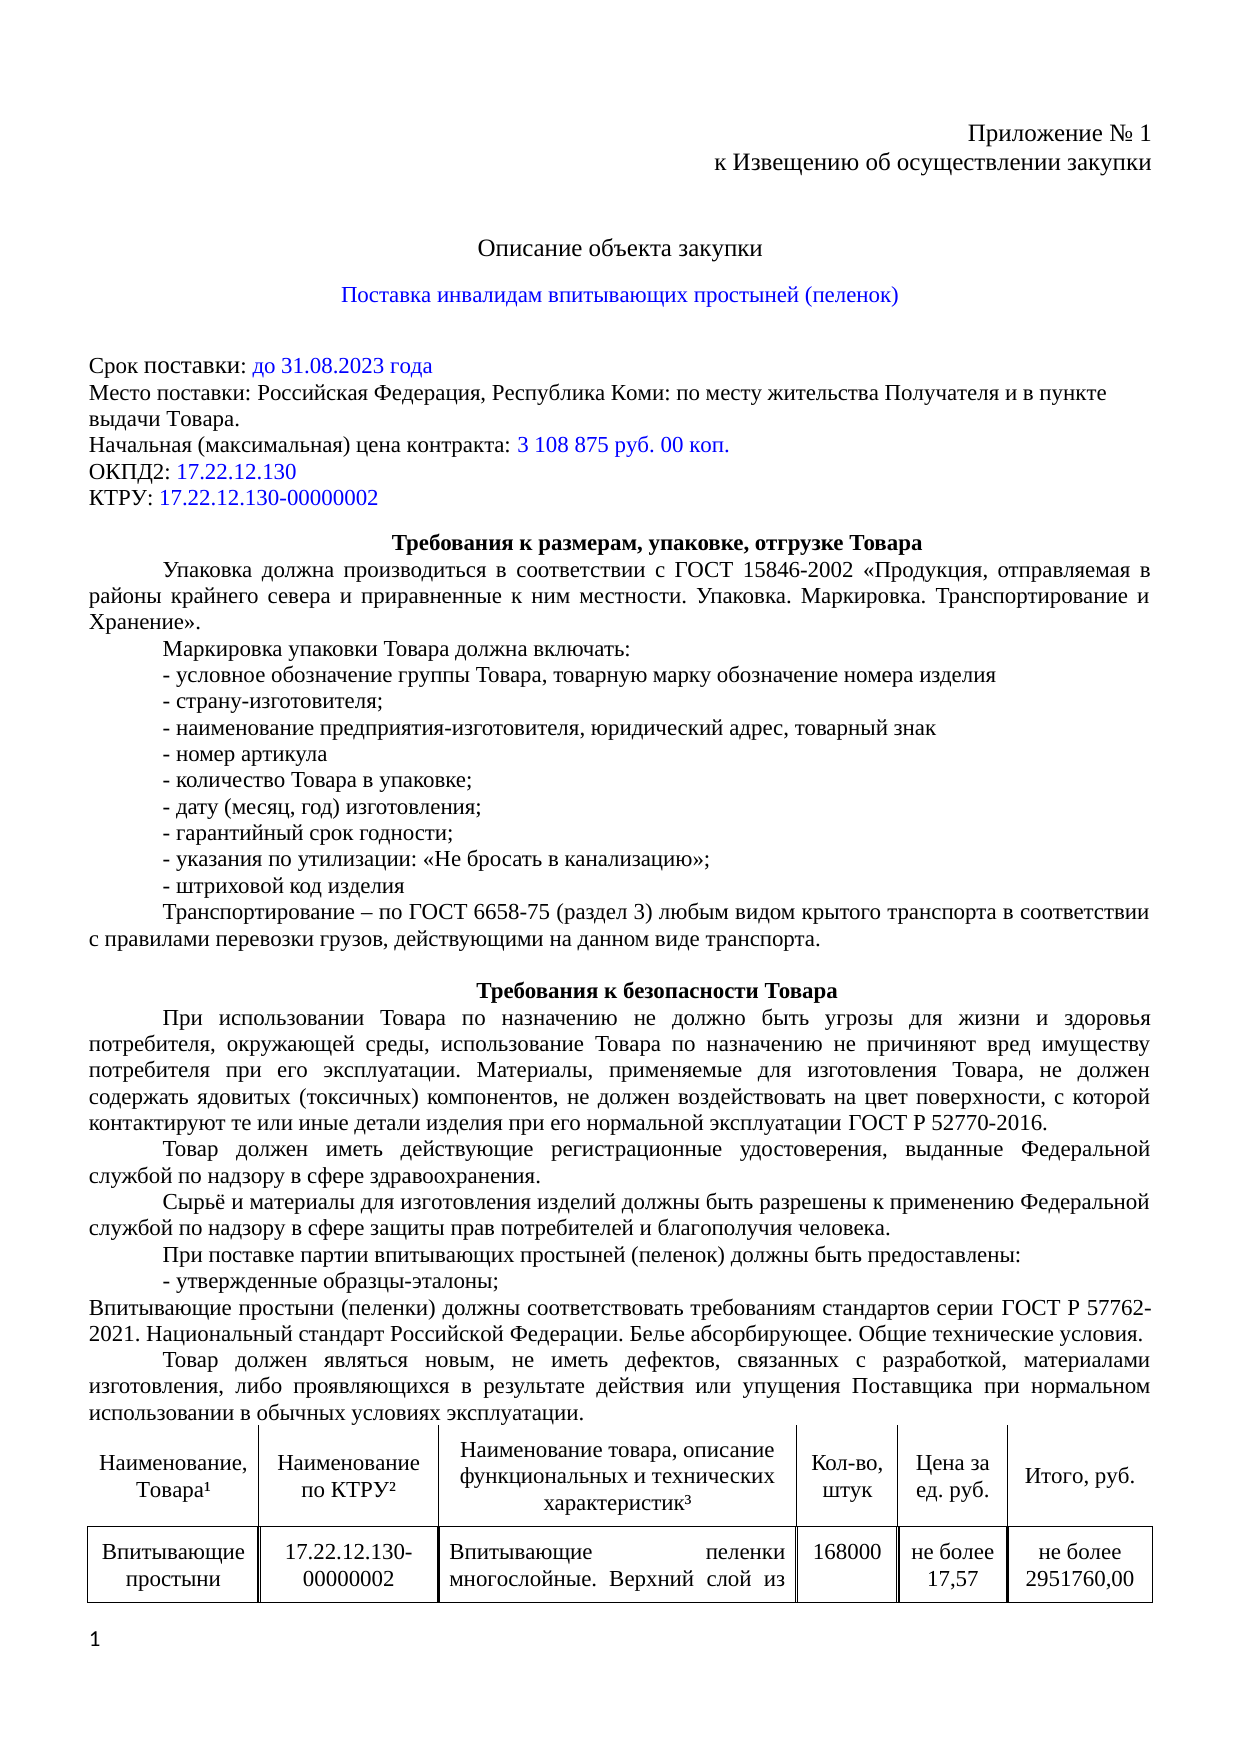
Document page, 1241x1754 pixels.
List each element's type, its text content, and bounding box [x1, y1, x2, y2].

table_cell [88, 1527, 257, 1602]
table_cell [261, 1527, 437, 1602]
text - условное обозначение группы Товара, товарную марку обозначение номера изделия [89, 661, 1152, 687]
table_header Итого, руб. [1008, 1425, 1152, 1526]
text КТРУ: 17.22.12.130-00000002 [89, 484, 1152, 511]
table_header Наименование товара, описание функциональных и технических характеристик³ [439, 1425, 796, 1526]
text При поставке партии впитывающих простыней (пеленок) должны быть предоставлены: [89, 1241, 1152, 1267]
text Упаковка должна производиться в соответствии с ГОСТ 15846-2002 «Продукция, отправляемая в районы крайнего севера и приравненные к ним местности. Упаковка. Маркировка. Транспортирование и Хранение». [89, 556, 1152, 635]
text - штриховой код изделия [89, 872, 1152, 898]
text При использовании Товара по назначению не должно быть угрозы для жизни и здоровья потребителя, окружающей среды, использование Товара по назначению не причиняют вред имуществу потребителя при его эксплуатации. Материалы, применяемые для изготовления Товара, не должен содержать ядовитых (токсичных) компонентов, не должен воздействовать на цвет поверхности, с которой контактируют те или иные детали изделия при его нормальной эксплуатации ГОСТ Р 52770-2016. [89, 1004, 1152, 1135]
table_cell не более 17,57 [900, 1527, 1006, 1602]
table_header Цена за ед. руб. [898, 1425, 1007, 1526]
text Описание объекта закупки [89, 233, 1152, 262]
text к Извещению об осуществлении закупки [89, 147, 1152, 176]
text Поставка инвалидам впитывающих простыней (пеленок) [89, 281, 1152, 307]
text Сырьё и материалы для изготовления изделий должны быть разрешены к применению Федеральной службой по надзору в сфере защиты прав потребителей и благополучия человека. [89, 1188, 1152, 1241]
text Требования к безопасности Товара [89, 977, 1152, 1004]
table_header Кол-во, штук [797, 1425, 897, 1526]
text - страну-изготовителя; [89, 687, 1152, 714]
table_header Наименование, Товара¹ [88, 1425, 258, 1526]
text Место поставки: Российская Федерация, Республика Коми: по месту жительства Получателя и в пункте выдачи Товара. [89, 379, 1152, 431]
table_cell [440, 1527, 795, 1602]
text - наименование предприятия-изготовителя, юридический адрес, товарный знак [89, 714, 1152, 740]
table_cell 168000 [798, 1527, 896, 1602]
text - указания по утилизации: «Не бросать в канализацию»; [89, 846, 1152, 872]
text - дату (месяц, год) изготовления; [89, 793, 1152, 819]
text - гарантийный срок годности; [89, 819, 1152, 846]
text ОКПД2: 17.22.12.130 [89, 458, 1152, 484]
text - номер артикула [89, 740, 1152, 766]
text Транспортирование – по ГОСТ 6658-75 (раздел 3) любым видом крытого транспорта в соответствии с правилами перевозки грузов, действующими на данном виде транспорта. [89, 898, 1152, 951]
text - утвержденные образцы-эталоны; [89, 1267, 1152, 1293]
text Срок поставки: до 31.08.2023 года [89, 350, 1152, 379]
text Начальная (максимальная) цена контракта: 3 108 875 руб. 00 коп. [89, 431, 1152, 458]
text Приложение № 1 [89, 118, 1152, 147]
text Маркировка упаковки Товара должна включать: [89, 635, 1152, 661]
text Впитывающие простыни (пеленки) должны соответствовать требованиям стандартов серии ГОСТ Р 57762-2021. Национальный стандарт Российской Федерации. Белье абсорбирующее. Общие технические условия. [89, 1293, 1152, 1346]
table_cell не более 2951760,00 [1009, 1527, 1152, 1602]
table_header Наименование по КТРУ² [259, 1425, 438, 1526]
text Требования к размерам, упаковке, отгрузке Товара [89, 529, 1152, 556]
text Товар должен иметь действующие регистрационные удостоверения, выданные Федеральной службой по надзору в сфере здравоохранения. [89, 1135, 1152, 1188]
text Товар должен являться новым, не иметь дефектов, связанных с разработкой, материалами изготовления, либо проявляющихся в результате действия или упущения Поставщика при нормальном использовании в обычных условиях эксплуатации. [89, 1346, 1152, 1425]
text - количество Товара в упаковке; [89, 766, 1152, 793]
